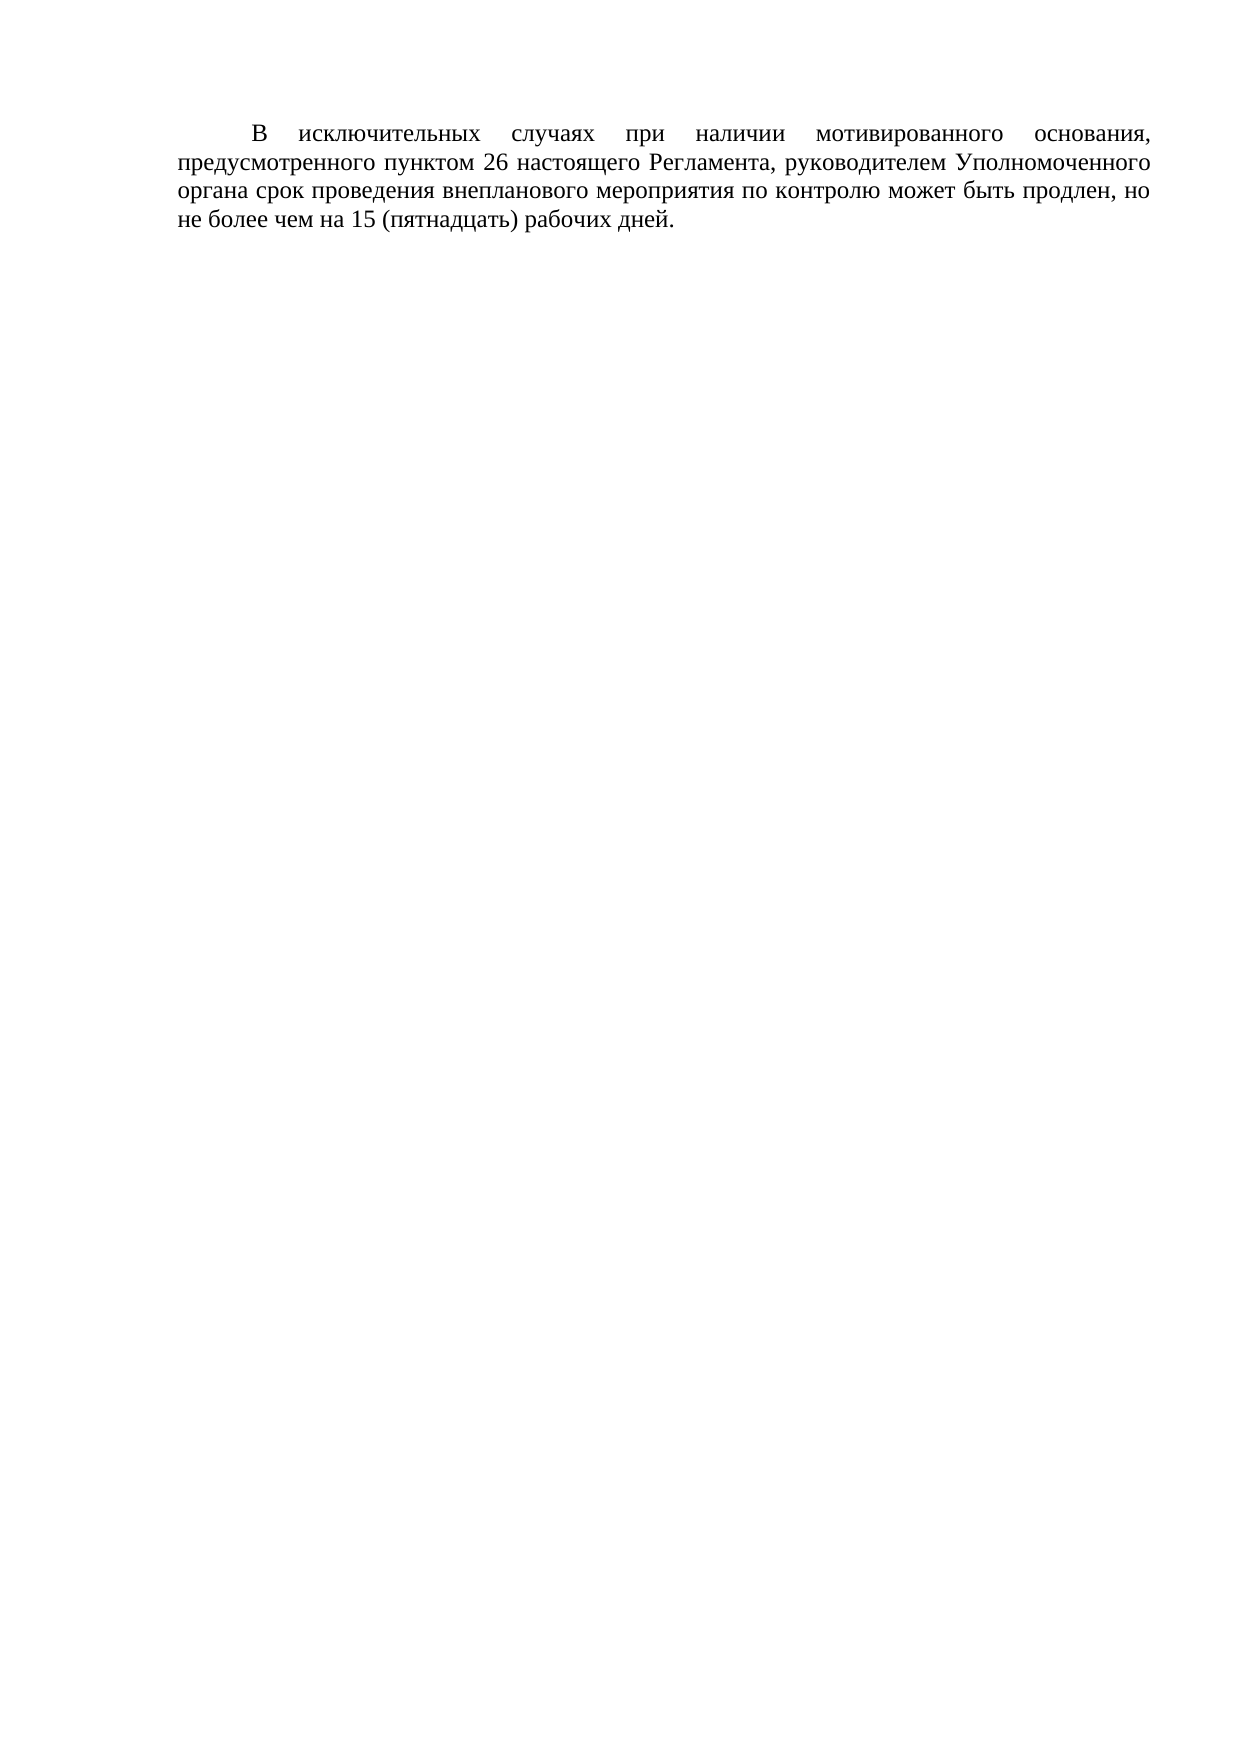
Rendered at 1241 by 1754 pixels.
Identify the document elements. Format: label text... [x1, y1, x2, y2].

text В исключительных случаях при наличии мотивированного основания, предусмотренного пунктом 26 настоящего Регламента, руководителем Уполномоченного органа срок проведения внепланового мероприятия по контролю может быть продлен, но не более чем на 15 (пятнадцать) рабочих дней. [177, 118, 1152, 233]
